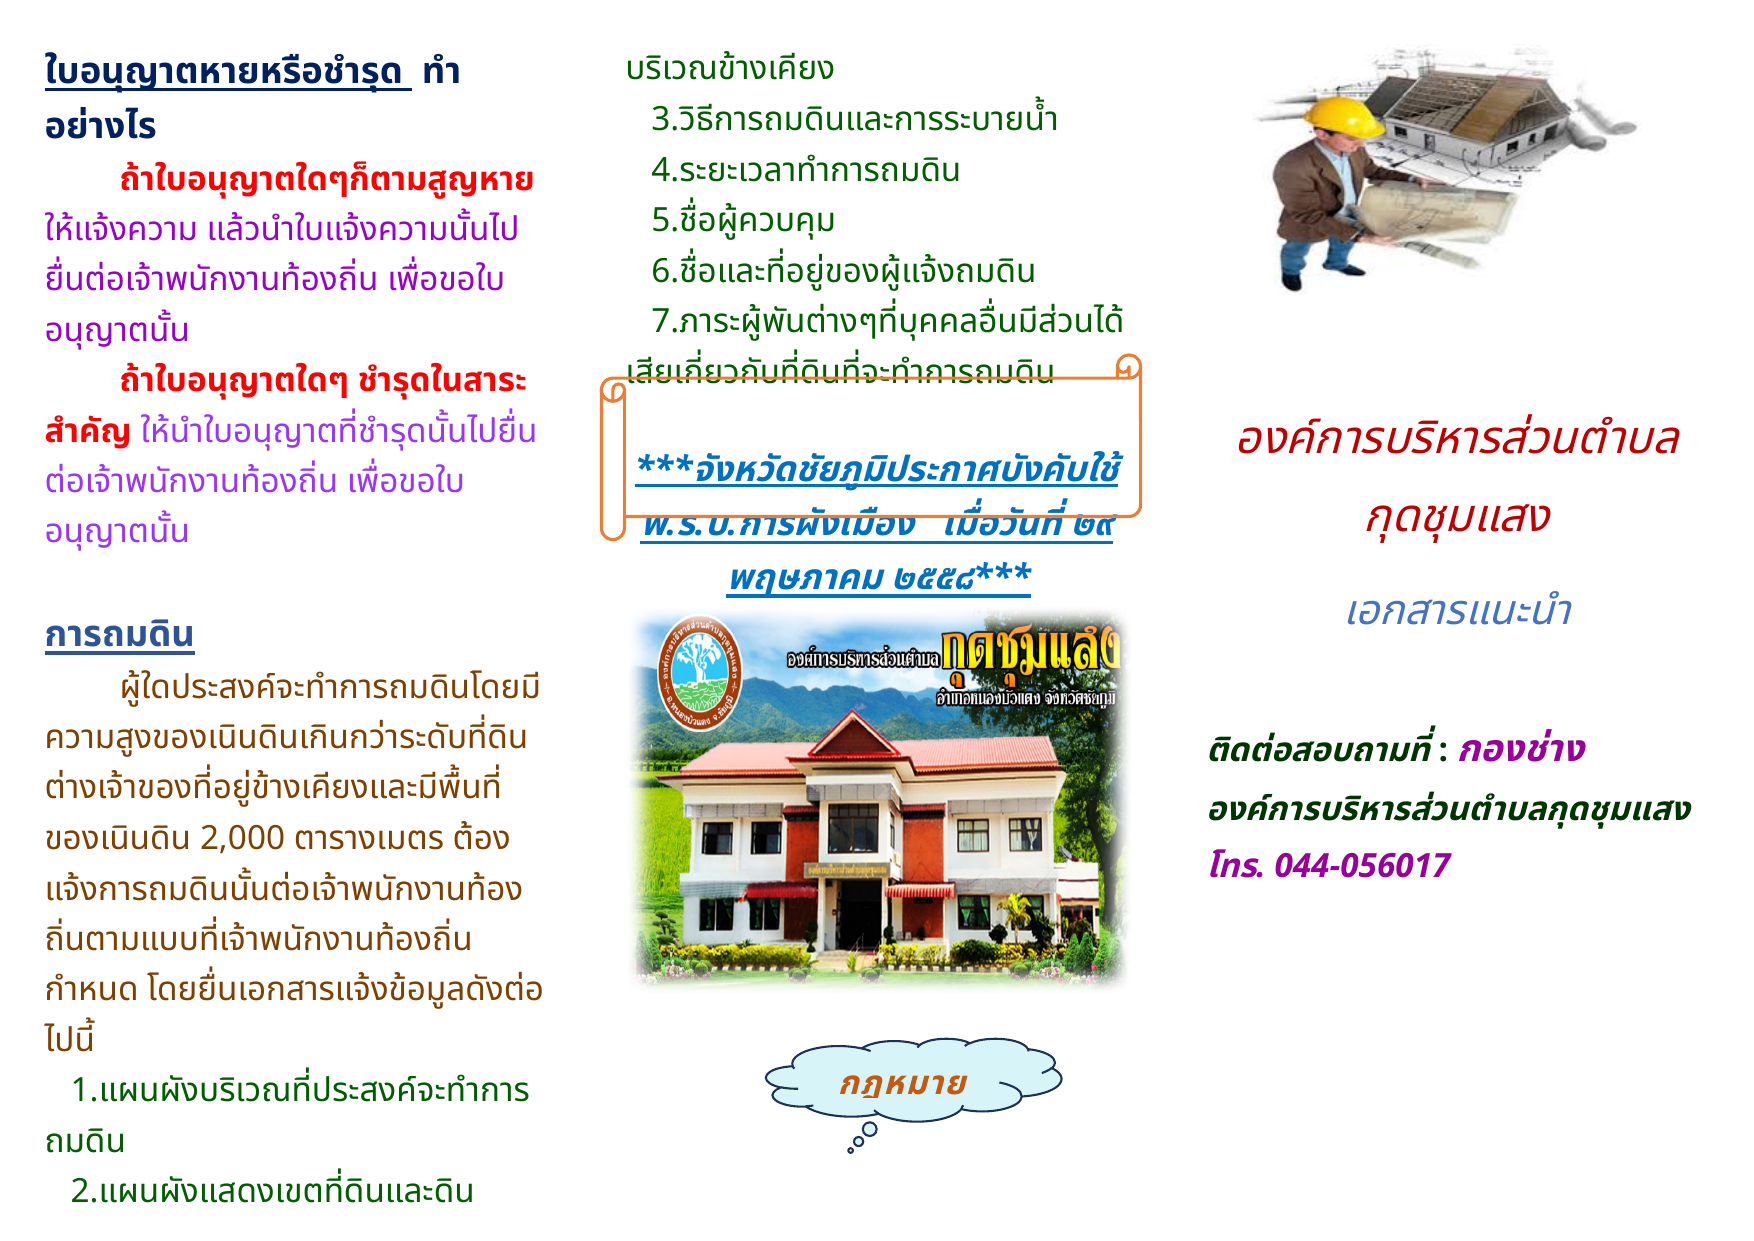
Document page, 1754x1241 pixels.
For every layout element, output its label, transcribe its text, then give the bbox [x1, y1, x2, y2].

text ใบอนุญาตหายหรือชำรุด ทำอย่างไร [44, 44, 551, 154]
text ***จังหวัดชัยภูมิประกาศบังคับใช้ พ.ร.บ.การผังเมือง เมื่อวันที่ ๒๙ พฤษภาคม ๒๕๕๘*** [626, 444, 1132, 514]
text เอกสารแนะนำ [1206, 580, 1713, 643]
text 2.แผนผังแสดงเขตที่ดินและดินบริเวณข้างเคียง [625, 44, 1132, 95]
text 7.ภาระผู้พันต่างๆที่บุคคลอื่นมีส่วนได้เสียเกี่ยวกับที่ดินที่จะทำการถมดิน [625, 297, 1132, 376]
text 4.ระยะเวลาทำการถมดิน [625, 145, 1132, 196]
text 2.แผนผังแสดงเขตที่ดินและดินบริเวณข้างเคียง [44, 1167, 551, 1218]
text 1.แผนผังบริเวณที่ประสงค์จะทำการถมดิน [44, 1066, 551, 1167]
text 7.ภาระผู้พันต่างๆที่บุคคลอื่นมีส่วนได้เสียเกี่ยวกับที่ดินที่จะทำการถมดิน [625, 380, 1132, 398]
picture [655, 635, 1104, 966]
text ถ้าใบอนุญาตใดๆก็ตามสูญหาย ให้แจ้งความ แล้วนำใบแจ้งความนั้นไปยื่นต่อเจ้าพนักงานท้องถิ่น เพื่อขอใบอนุญาตนั้น [44, 154, 551, 356]
text ผู้ใดประสงค์จะทำการถมดินโดยมีความสูงของเนินดินเกินกว่าระดับที่ดินต่างเจ้าของที่อยู่ข้างเคียงและมีพื้นที่ของเนินดิน 2,000 ตารางเมตร ต้องแจ้งการถมดินนั้นต่อเจ้าพนักงานท้องถิ่นตามแบบที่เจ้าพนักงานท้องถิ่นกำหนด โดยยื่นเอกสารแจ้งข้อมูลดังต่อไปนี้ [44, 663, 551, 1066]
text 6.ชื่อและที่อยู่ของผู้แจ้งถมดิน [625, 247, 1132, 297]
text ติดต่อสอบถามที่ : กองช่าง [1206, 721, 1713, 778]
text ถ้าใบอนุญาตใดๆ ชำรุดในสาระสำคัญ ให้นำใบอนุญาตที่ชำรุดนั้นไปยื่นต่อเจ้าพนักงานท้องถิ่น เพื่อขอใบอนุญาตนั้น [44, 356, 551, 558]
picture [1252, 44, 1642, 295]
text 3.วิธีการถมดินและการระบายน้ำ [625, 95, 1132, 145]
text องค์การบริหารส่วนตำบลกุดชุมแสง [1206, 405, 1713, 552]
text 5.ชื่อผู้ควบคุม [625, 196, 1132, 247]
text การถมดิน [44, 608, 551, 663]
text องค์การบริหารส่วนตำบลกุดชุมแสง โทร. 044-056017 [1206, 785, 1713, 893]
